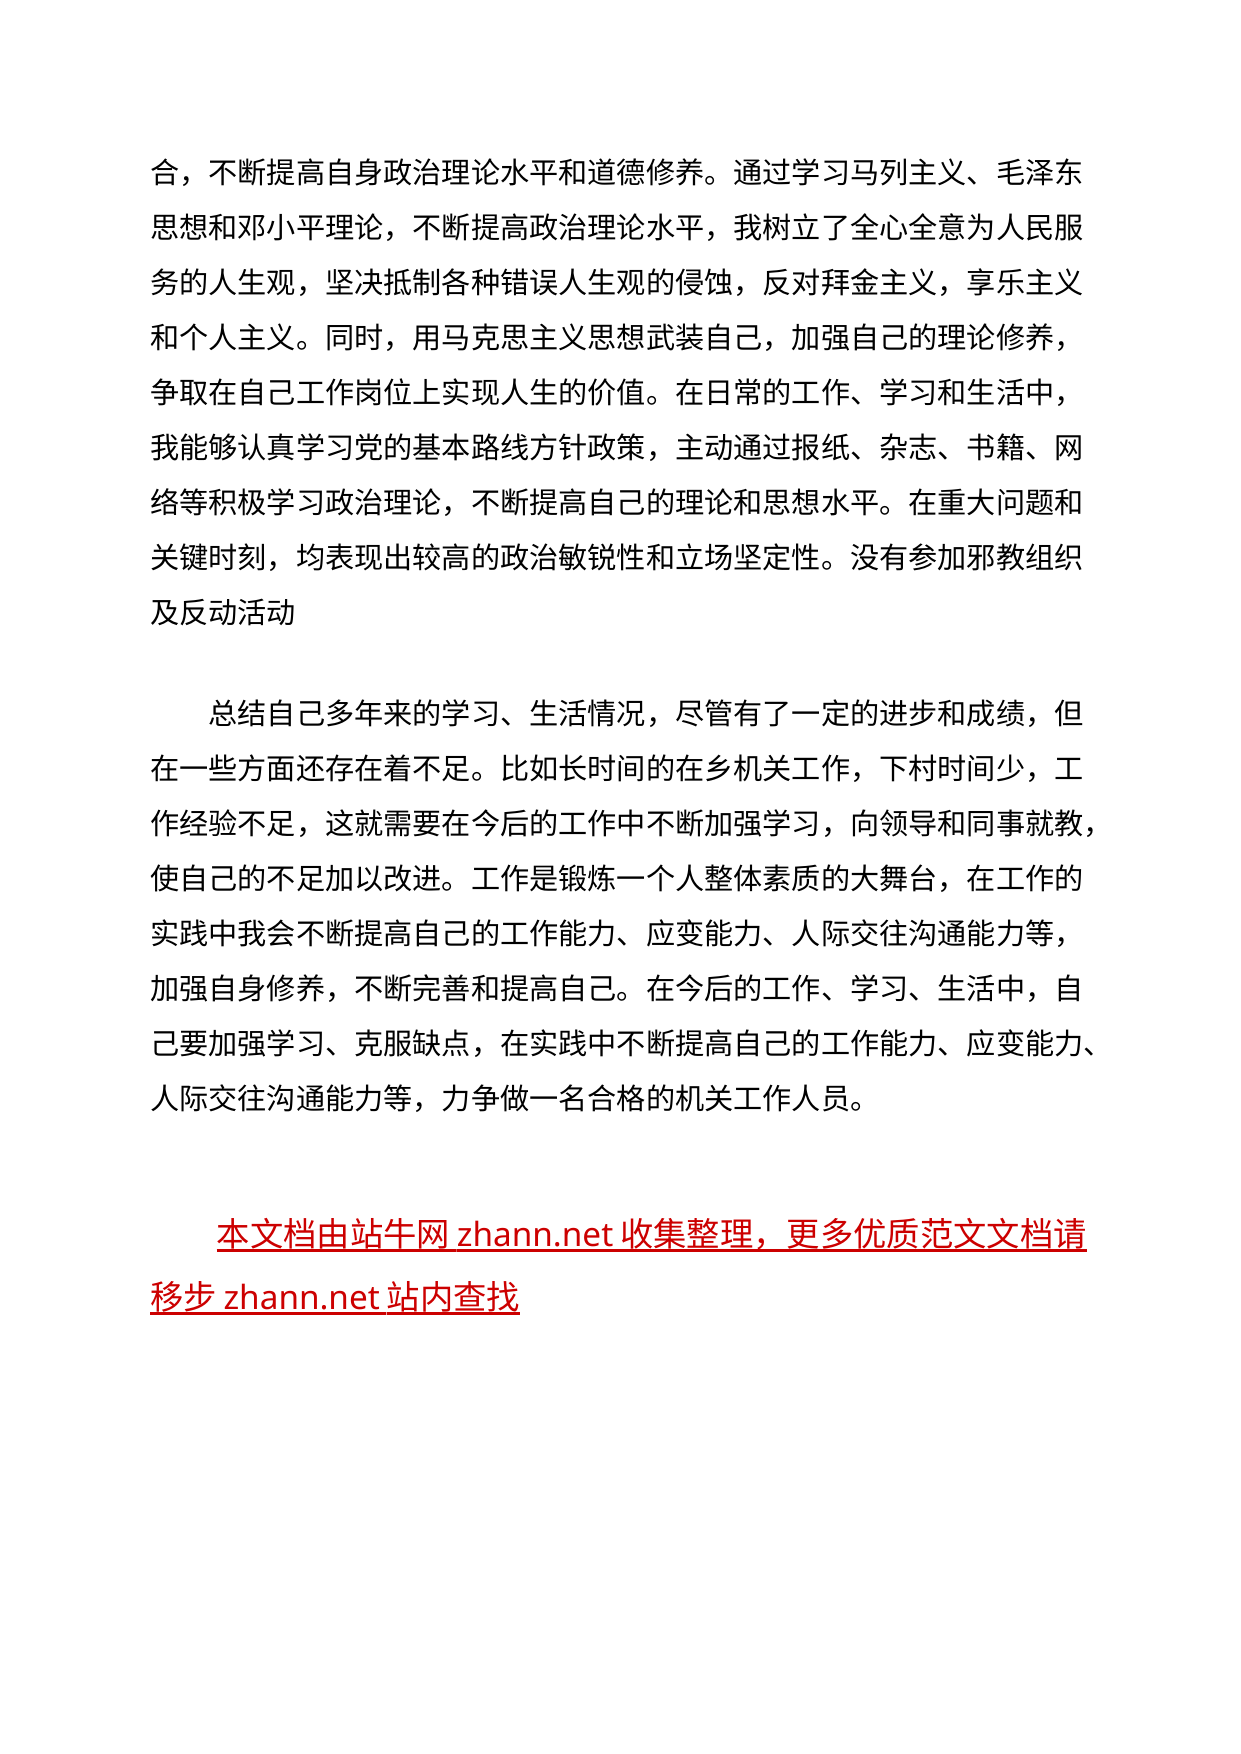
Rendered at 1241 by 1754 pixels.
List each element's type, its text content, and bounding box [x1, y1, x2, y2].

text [150, 150, 1090, 631]
text 本文档由站牛网zhann.net收集整理，更多优质范文文档请移步zhann.net站内查找 [150, 1208, 1090, 1319]
text 总结自己多年来的学习、生活情况，尽管有了一定的进步和成绩，但在一些方面还存在着不足。比如长时间的在乡机关工作，下村时间少，工作经验不足，这就需要在今后的工作中不断加强学习，向领导和同事就教，使自己的不足加以改进。工作是锻炼一个人整体素质的大舞台，在工作的实践中我会不断提高自己的工作能力、应变能力、人际交往沟通能力等，加强自身修养，不断完善和提高自己。在今后的工作、学习、生活中，自己要加强学习、克服缺点，在实践中不断提高自己的工作能力、应变能力、人际交往沟通能力等，力争做一名合格的机关工作人员。 [150, 691, 1090, 1117]
